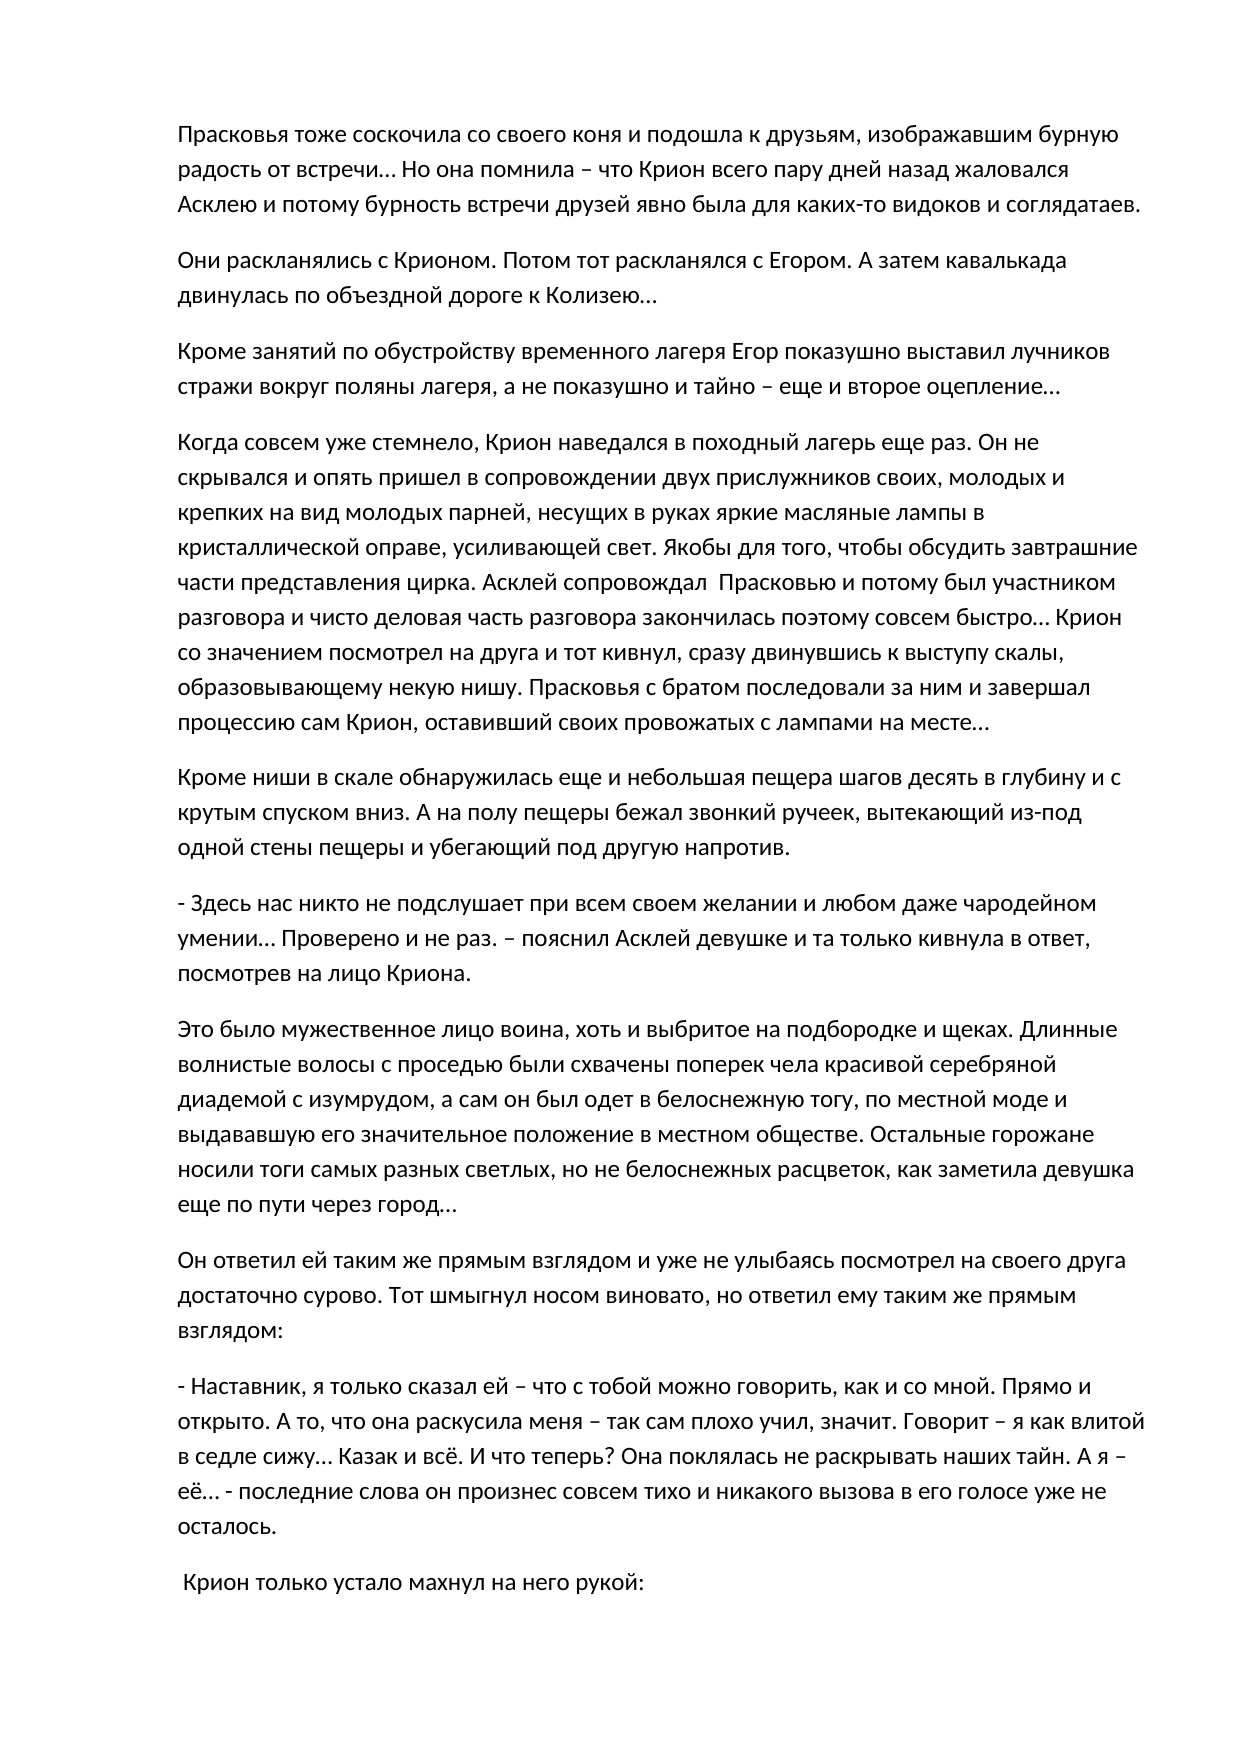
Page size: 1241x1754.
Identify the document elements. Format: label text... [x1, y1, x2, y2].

text Они раскланялись с Крионом. Потом тот раскланялся с Егором. А затем кавалькада двинулась по объездной дороге к Колизею… [177, 244, 1152, 309]
text Кроме ниши в скале обнаружилась еще и небольшая пещера шагов десять в глубину и с крутым спуском вниз. А на полу пещеры бежал звонкий ручеек, вытекающий из-под одной стены пещеры и убегающий под другую напротив. [177, 761, 1152, 862]
text Это было мужественное лицо воина, хоть и выбритое на подбородке и щеках. Длинные волнистые волосы с проседью были схвачены поперек чела красивой серебряной диадемой с изумрудом, а сам он был одет в белоснежную тогу, по местной моде и выдававшую его значительное положение в местном обществе. Остальные горожане носили тоги самых разных светлых, но не белоснежных расцветок, как заметила девушка еще по пути через город… [177, 1013, 1152, 1219]
text Кроме занятий по обустройству временного лагеря Егор показушно выставил лучников стражи вокруг поляны лагеря, а не показушно и тайно – еще и второе оцепление… [177, 335, 1152, 400]
text - Наставник, я только сказал ей – что с тобой можно говорить, как и со мной. Прямо и открыто. А то, что она раскусила меня – так сам плохо учил, значит. Говорит – я как влитой в седле сижу… Казак и всё. И что теперь? Она поклялась не раскрывать наших тайн. А я – её… - последние слова он произнес совсем тихо и никакого вызова в его голосе уже не осталось. [177, 1370, 1152, 1540]
text Прасковья тоже соскочила со своего коня и подошла к друзьям, изображавшим бурную радость от встречи… Но она помнила – что Крион всего пару дней назад жаловался Асклею и потому бурность встречи друзей явно была для каких-то видоков и соглядатаев. [177, 118, 1152, 219]
text Крион только устало махнул на него рукой: [177, 1566, 1152, 1596]
text - Здесь нас никто не подслушает при всем своем желании и любом даже чародейном умении… Проверено и не раз. – пояснил Асклей девушке и та только кивнула в ответ, посмотрев на лицо Криона. [177, 887, 1152, 988]
text Когда совсем уже стемнело, Крион наведался в походный лагерь еще раз. Он не скрывался и опять пришел в сопровождении двух прислужников своих, молодых и крепких на вид молодых парней, несущих в руках яркие масляные лампы в кристаллической оправе, усиливающей свет. Якобы для того, чтобы обсудить завтрашние части представления цирка. Асклей сопровождал Прасковью и потому был участником разговора и чисто деловая часть разговора закончилась поэтому совсем быстро… Крион со значением посмотрел на друга и тот кивнул, сразу двинувшись к выступу скалы, образовывающему некую нишу. Прасковья с братом последовали за ним и завершал процессию сам Крион, оставивший своих провожатых с лампами на месте… [177, 426, 1152, 736]
text Он ответил ей таким же прямым взглядом и уже не улыбаясь посмотрел на своего друга достаточно сурово. Тот шмыгнул носом виновато, но ответил ему таким же прямым взглядом: [177, 1244, 1152, 1344]
